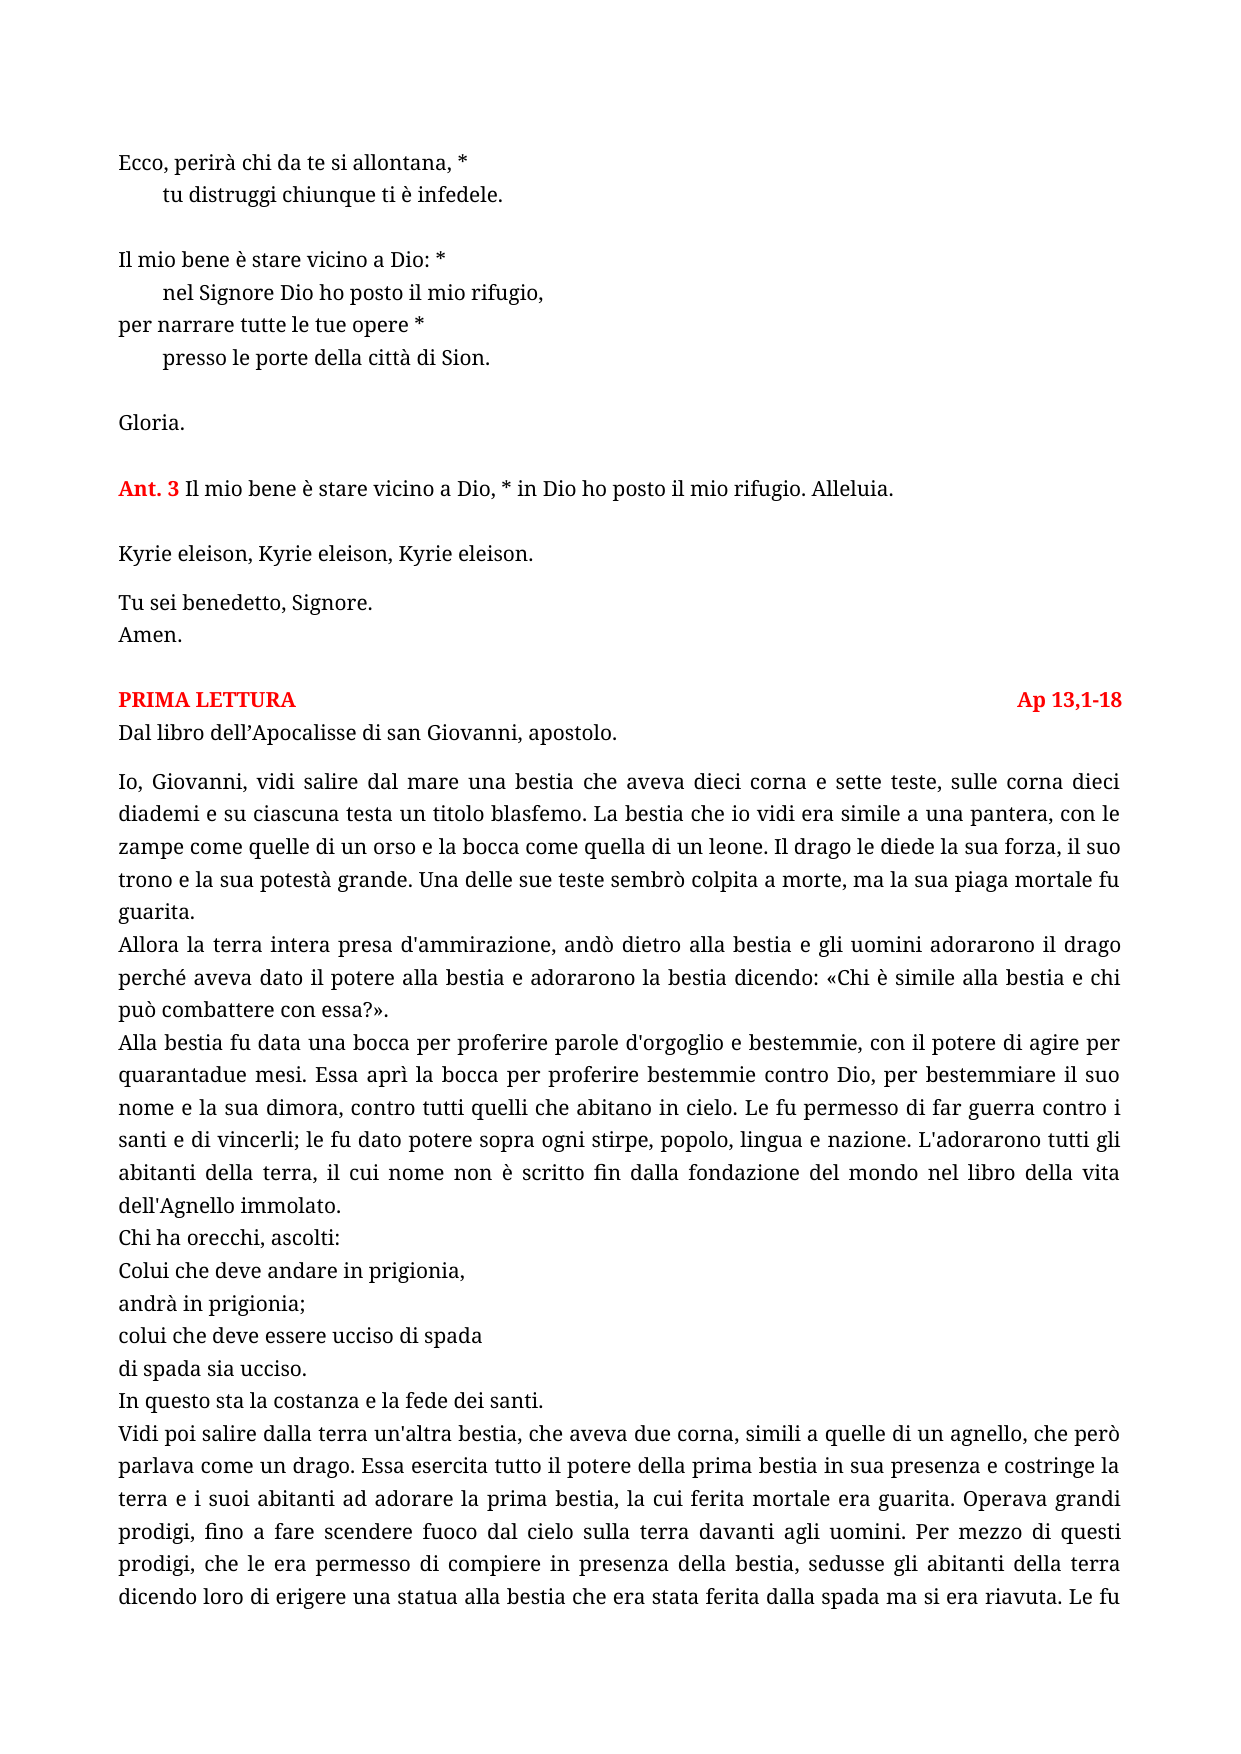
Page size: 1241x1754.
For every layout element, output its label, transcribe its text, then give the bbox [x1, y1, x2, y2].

text colui che deve essere ucciso di spada [118, 1321, 1122, 1350]
text Alla bestia fu data una bocca per proferire parole d'orgoglio e bestemmie, con il potere di agire per quarantadue mesi. Essa aprì la bocca per proferire bestemmie contro Dio, per bestemmiare il suo nome e la sua dimora, contro tutti quelli che abitano in cielo. Le fu permesso di far guerra contro i santi e di vincerli; le fu dato potere sopra ogni stirpe, popolo, lingua e nazione. L'adorarono tutti gli abitanti della terra, il cui nome non è scritto fin dalla fondazione del mondo nel libro della vita dell'Agnello immolato. [118, 1028, 1122, 1219]
text presso le porte della città di Sion. [118, 343, 1122, 372]
text Il mio bene è stare vicino a Dio: * [118, 245, 1122, 274]
text tu distruggi chiunque ti è infedele. [118, 180, 1122, 209]
text Allora la terra intera presa d'ammirazione, andò dietro alla bestia e gli uomini adorarono il drago perché aveva dato il potere alla bestia e adorarono la bestia dicendo: «Chi è simile alla bestia e chi può combattere con essa?». [118, 930, 1122, 1024]
text andrà in prigionia; [118, 1289, 1122, 1317]
text nel Signore Dio ho posto il mio rifugio, [118, 278, 1122, 306]
text di spada sia ucciso. [118, 1354, 1122, 1382]
text per narrare tutte le tue opere * [118, 311, 1122, 339]
text Io, Giovanni, vidi salire dal mare una bestia che aveva dieci corna e sette teste, sulle corna dieci diademi e su ciascuna testa un titolo blasfemo. La bestia che io vidi era simile a una pantera, con le zampe come quelle di un orso e la bocca come quella di un leone. Il drago le diede la sua forza, il suo trono e la sua potestà grande. Una delle sue teste sembrò colpita a morte, ma la sua piaga mortale fu guarita. [118, 767, 1122, 926]
text Chi ha orecchi, ascolti: [118, 1223, 1122, 1252]
text PRIMA LETTURA Ap 13,1-18 [118, 686, 1122, 714]
text Tu sei benedetto, Signore. [118, 588, 1122, 616]
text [118, 1419, 1122, 1611]
text Gloria. [118, 408, 1122, 437]
text Kyrie eleison, Kyrie eleison, Kyrie eleison. [118, 539, 1122, 567]
text Dal libro dell’Apocalisse di san Giovanni, apostolo. [118, 718, 1122, 747]
text Ant. 3 Il mio bene è stare vicino a Dio, * in Dio ho posto il mio rifugio. Alleluia. [118, 474, 1122, 502]
text In questo sta la costanza e la fede dei santi. [118, 1386, 1122, 1415]
text Amen. [118, 620, 1122, 649]
text Colui che deve andare in prigionia, [118, 1256, 1122, 1284]
text Ecco, perirà chi da te si allontana, * [118, 148, 1122, 176]
